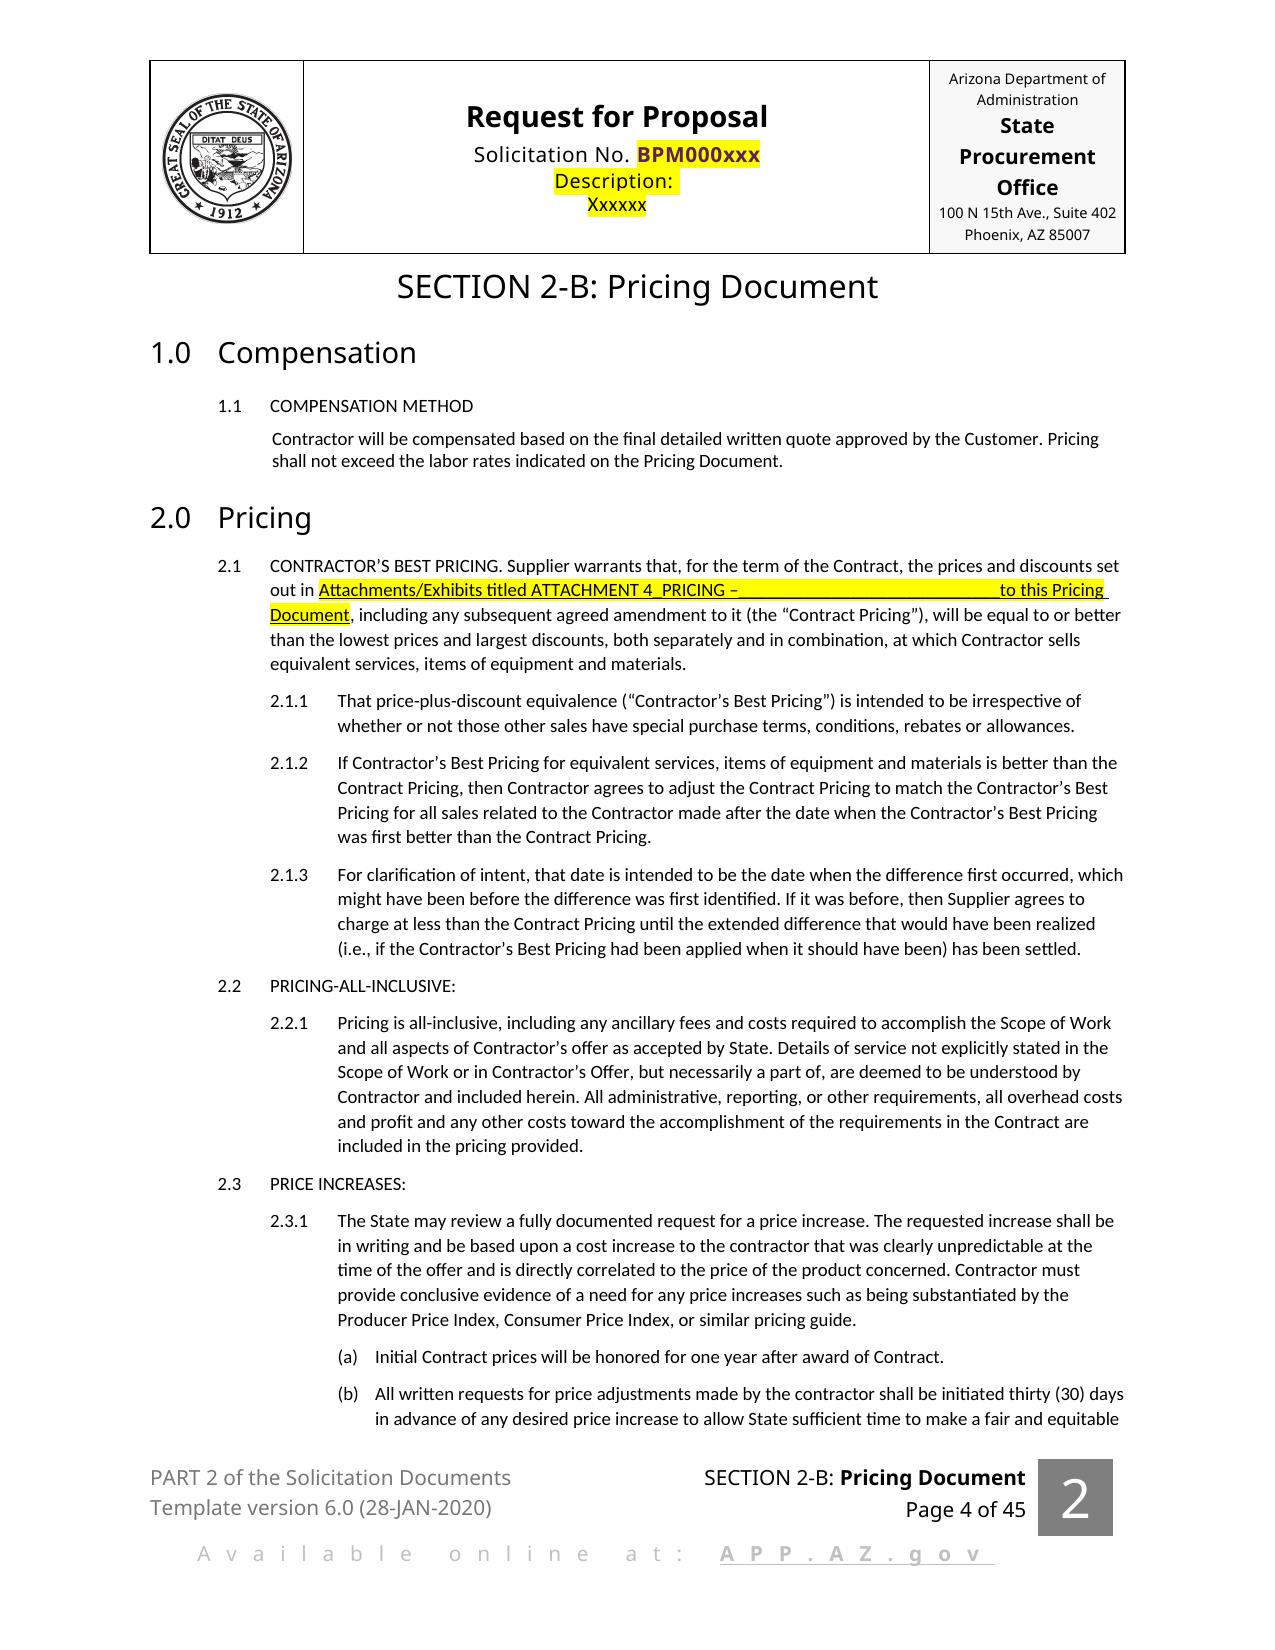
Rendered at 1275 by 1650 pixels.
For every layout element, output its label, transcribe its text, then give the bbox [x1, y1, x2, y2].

text Contractor will be compensated based on the final detailed written quote approved by the Customer. Pricing shall not exceed the labor rates indicated on the Pricing Document. [272, 427, 1125, 473]
list The State may review a fully documented request for a price increase. The requested increase shall be in writing and be based upon a cost increase to the contractor that was clearly unpredictable at the time of the offer and is directly correlated to the price of the product concerned. Contractor must provide conclusive evidence of a need for any price increases such as being substantiated by the Producer Price Index, Consumer Price Index, or similar pricing guide. [270, 1209, 1125, 1331]
subtitle Compensation [150, 332, 1125, 372]
list That price-plus-discount equivalence (“Contractor’s Best Pricing”) is intended to be irrespective of whether or not those other sales have special purchase terms, conditions, rebates or allowances. [270, 690, 1125, 737]
picture [161, 93, 293, 224]
list PRICING-ALL-INCLUSIVE: [217, 974, 1125, 997]
list PRICE INCREASES: [217, 1172, 1125, 1195]
list (a) Initial Contract prices will be honored for one year after award of Contract. [337, 1345, 1125, 1368]
subtitle Pricing [150, 498, 1125, 537]
list Pricing is all-inclusive, including any ancillary fees and costs required to accomplish the Scope of Work and all aspects of Contractor’s offer as accepted by State. Details of service not explicitly stated in the Scope of Work or in Contractor’s Offer, but necessarily a part of, are deemed to be understood by Contractor and included herein. All administrative, reporting, or other requirements, all overhead costs and profit and any other costs toward the accomplishment of the requirements in the Contract are included in the pricing provided. [270, 1011, 1125, 1158]
subtitle COMPENSATION METHOD [217, 394, 1125, 417]
list For clarification of intent, that date is intended to be the date when the difference first occurred, which might have been before the difference was first identified. If it was before, then Supplier agrees to charge at less than the Contract Pricing until the extended difference that would have been realized (i.e., if the Contractor’s Best Pricing had been applied when it should have been) has been settled. [270, 863, 1125, 960]
title SECTION 2-B: Pricing Document [165, 267, 1110, 307]
list If Contractor’s Best Pricing for equivalent services, items of equipment and materials is better than the Contract Pricing, then Contractor agrees to adjust the Contract Pricing to match the Contractor’s Best Pricing for all sales related to the Contractor made after the date when the Contractor’s Best Pricing was first better than the Contract Pricing. [270, 752, 1125, 848]
list CONTRACTOR’S BEST PRICING. Supplier warrants that, for the term of the Contract, the prices and discounts set out in Attachments/Exhibits titled ATTACHMENT 4_PRICING –____________________________to this Pricing Document, including any subsequent agreed amendment to it (the “Contract Pricing”), will be equal to or better than the lowest prices and largest discounts, both separately and in combination, at which Contractor sells equivalent services, items of equipment and materials. [217, 554, 1125, 675]
